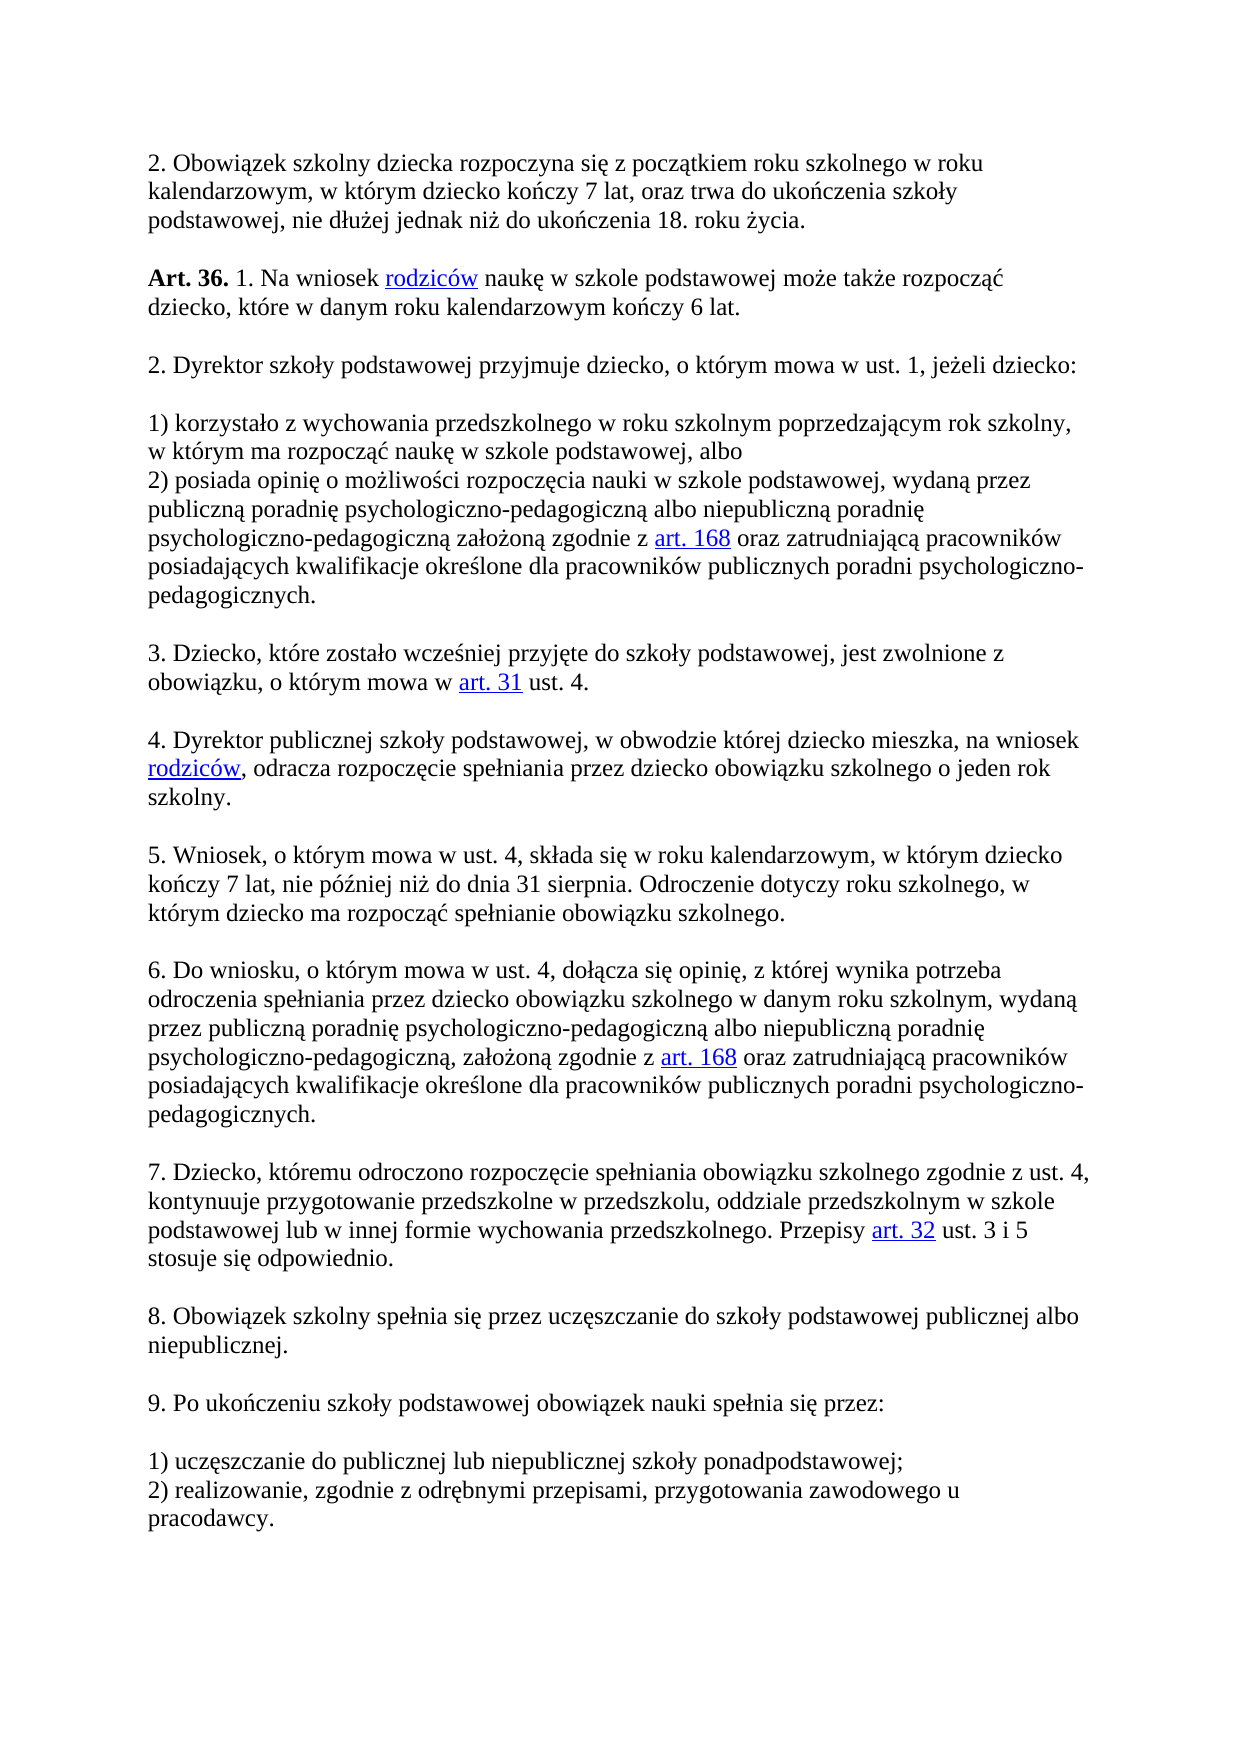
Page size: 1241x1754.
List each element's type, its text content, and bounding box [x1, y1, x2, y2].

text 7. Dziecko, któremu odroczono rozpoczęcie spełniania obowiązku szkolnego zgodnie z ust. 4, kontynuuje przygotowanie przedszkolne w przedszkolu, oddziale przedszkolnym w szkole podstawowej lub w innej formie wychowania przedszkolnego. Przepisy art. 32 ust. 3 i 5 stosuje się odpowiednio. [148, 1157, 1093, 1272]
text 1) uczęszczanie do publicznej lub niepublicznej szkoły ponadpodstawowej; [148, 1446, 1093, 1475]
text 2. Obowiązek szkolny dziecka rozpoczyna się z początkiem roku szkolnego w roku kalendarzowym, w którym dziecko kończy 7 lat, oraz trwa do ukończenia szkoły podstawowej, nie dłużej jednak niż do ukończenia 18. roku życia. [148, 148, 1093, 234]
text 4. Dyrektor publicznej szkoły podstawowej, w obwodzie której dziecko mieszka, na wniosek rodziców, odracza rozpoczęcie spełniania przez dziecko obowiązku szkolnego o jeden rok szkolny. [148, 725, 1093, 811]
text Art. 36. 1. Na wniosek rodziców naukę w szkole podstawowej może także rozpocząć dziecko, które w danym roku kalendarzowym kończy 6 lat. [148, 263, 1093, 321]
text 2) realizowanie, zgodnie z odrębnymi przepisami, przygotowania zawodowego u pracodawcy. [148, 1475, 1093, 1532]
text 1) korzystało z wychowania przedszkolnego w roku szkolnym poprzedzającym rok szkolny, w którym ma rozpocząć naukę w szkole podstawowej, albo [148, 408, 1093, 465]
text 6. Do wniosku, o którym mowa w ust. 4, dołącza się opinię, z której wynika potrzeba odroczenia spełniania przez dziecko obowiązku szkolnego w danym roku szkolnym, wydaną przez publiczną poradnię psychologiczno-pedagogiczną albo niepubliczną poradnię psychologiczno-pedagogiczną, założoną zgodnie z art. 168 oraz zatrudniającą pracowników posiadających kwalifikacje określone dla pracowników publicznych poradni psychologiczno-pedagogicznych. [148, 956, 1093, 1128]
text 8. Obowiązek szkolny spełnia się przez uczęszczanie do szkoły podstawowej publicznej albo niepublicznej. [148, 1301, 1093, 1359]
text 2. Dyrektor szkoły podstawowej przyjmuje dziecko, o którym mowa w ust. 1, jeżeli dziecko: [148, 350, 1093, 378]
text 2) posiada opinię o możliwości rozpoczęcia nauki w szkole podstawowej, wydaną przez publiczną poradnię psychologiczno-pedagogiczną albo niepubliczną poradnię psychologiczno-pedagogiczną założoną zgodnie z art. 168 oraz zatrudniającą pracowników posiadających kwalifikacje określone dla pracowników publicznych poradni psychologiczno-pedagogicznych. [148, 465, 1093, 609]
text 3. Dziecko, które zostało wcześniej przyjęte do szkoły podstawowej, jest zwolnione z obowiązku, o którym mowa w art. 31 ust. 4. [148, 638, 1093, 696]
text 9. Po ukończeniu szkoły podstawowej obowiązek nauki spełnia się przez: [148, 1388, 1093, 1417]
text 5. Wniosek, o którym mowa w ust. 4, składa się w roku kalendarzowym, w którym dziecko kończy 7 lat, nie później niż do dnia 31 sierpnia. Odroczenie dotyczy roku szkolnego, w którym dziecko ma rozpocząć spełnianie obowiązku szkolnego. [148, 840, 1093, 926]
